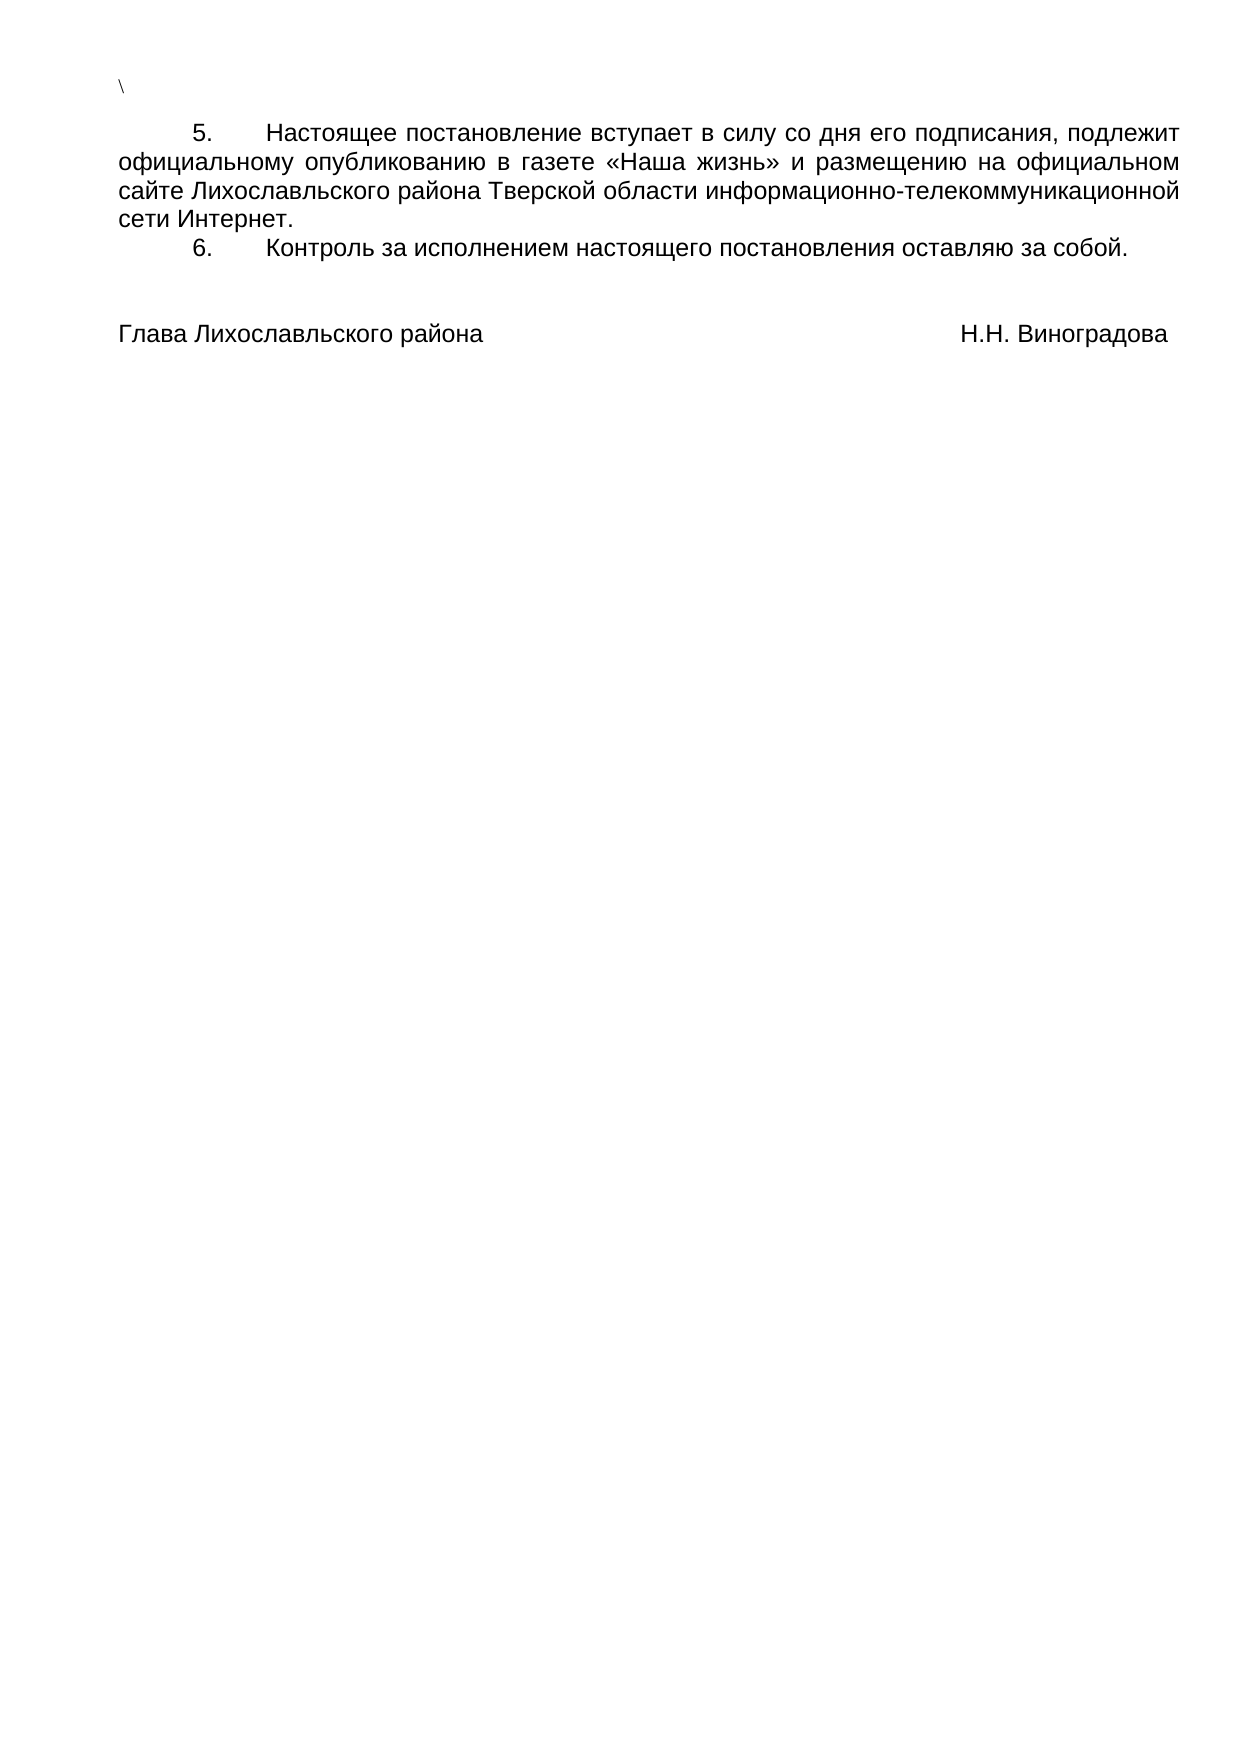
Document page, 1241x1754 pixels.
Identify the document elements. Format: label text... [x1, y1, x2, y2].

text 6. Контроль за исполнением настоящего постановления оставляю за собой. [118, 233, 1181, 262]
text Глава Лихославльского района Н.Н. Виноградова [118, 319, 1181, 348]
text 5. Настоящее постановление вступает в силу со дня его подписания, подлежит официальному опубликованию в газете «Наша жизнь» и размещению на официальном сайте Лихославльского района Тверской области информационно-телекоммуникационной сети Интернет. [118, 118, 1181, 233]
